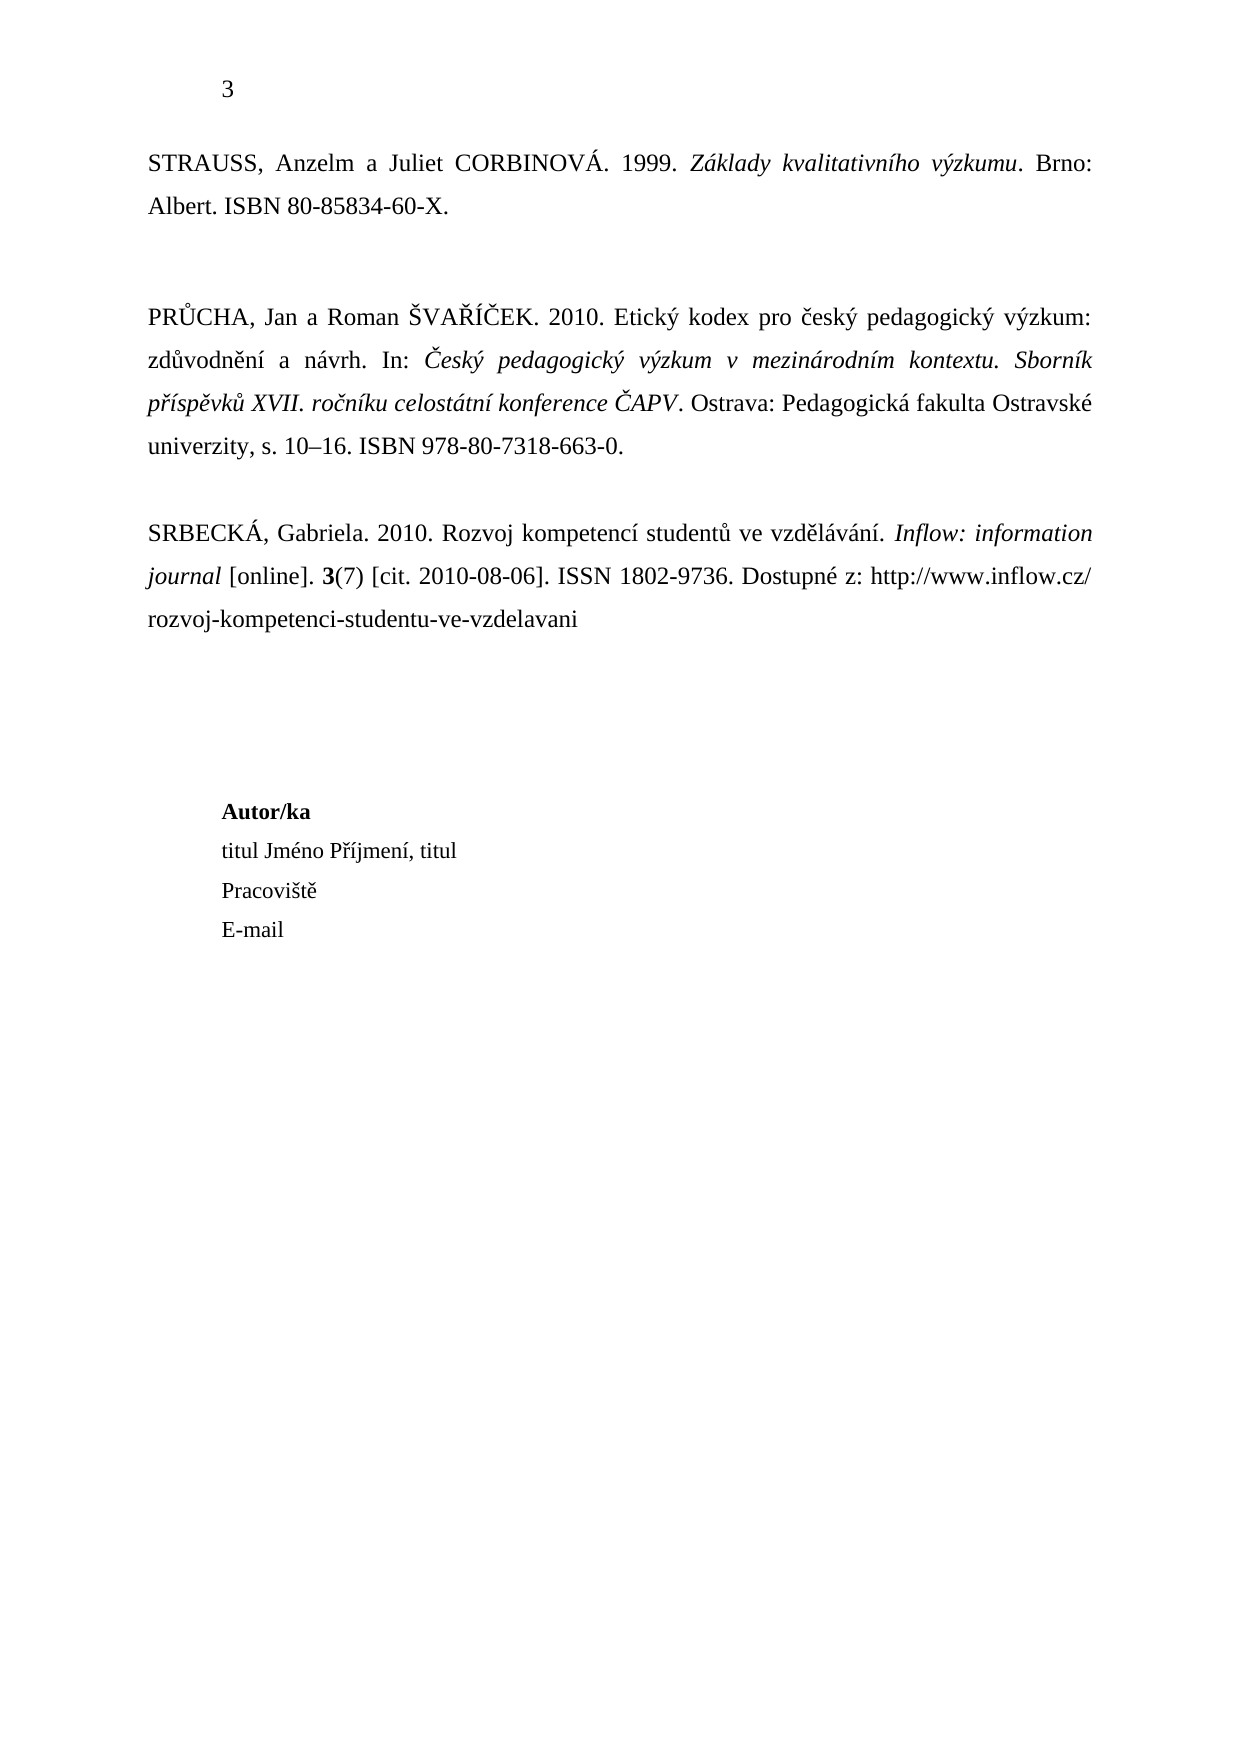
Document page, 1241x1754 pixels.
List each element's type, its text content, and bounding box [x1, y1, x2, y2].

text Autor/ka [148, 798, 1093, 824]
text STRAUSS, Anzelm a Juliet CORBINOVÁ. 1999. Základy kvalitativního výzkumu. Brno: Albert. ISBN 80-85834-60-X. [148, 148, 1093, 219]
text SRBECKÁ, Gabriela. 2010. Rozvoj kompetencí studentů ve vzdělávání. Inflow: information journal [online]. 3(7) [cit. 2010-08-06]. ISSN 1802-9736. Dostupné z: http://www.inflow.cz/ rozvoj-kompetenci-studentu-ve-vzdelavani [148, 518, 1093, 633]
text Pracoviště [148, 877, 1093, 903]
text E-mail [148, 916, 1093, 942]
text PRŮCHA, Jan a Roman ŠVAŘÍČEK. 2010. Etický kodex pro český pedagogický výzkum: zdůvodnění a návrh. In: Český pedagogický výzkum v mezinárodním kontextu. Sborník příspěvků XVII. ročníku celostátní konference ČAPV. Ostrava: Pedagogická fakulta Ostravské univerzity, s. 10–16. ISBN 978-80-7318-663-0. [148, 302, 1093, 460]
text titul Jméno Příjmení, titul [148, 837, 1093, 863]
